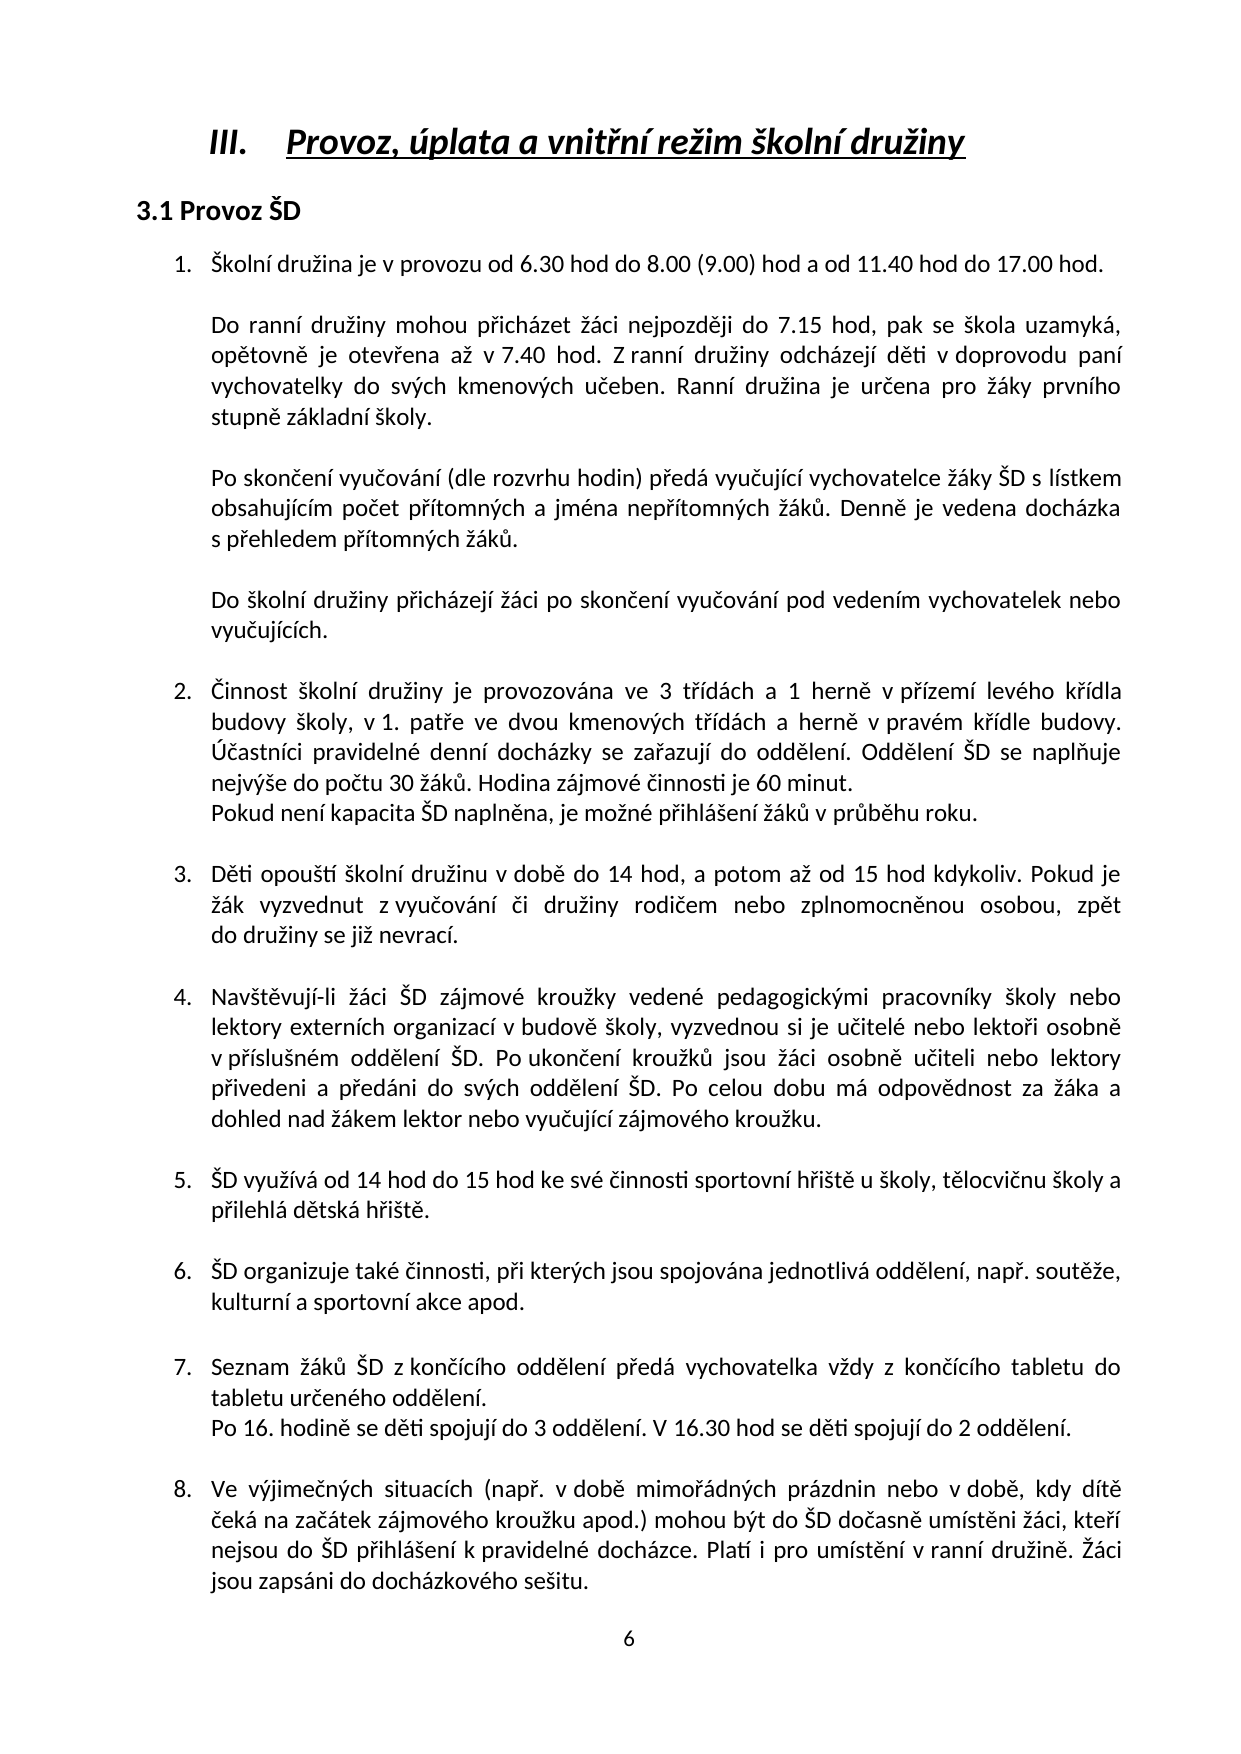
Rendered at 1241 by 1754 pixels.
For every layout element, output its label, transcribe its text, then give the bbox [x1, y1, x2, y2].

list Po skončení vyučování (dle rozvrhu hodin) předá vyučující vychovatelce žáky ŠD s lístkem obsahujícím počet přítomných a jména nepřítomných žáků. Denně je vedena docházka s přehledem přítomných žáků. [211, 462, 1122, 553]
list Ve výjimečných situacích (např. v době mimořádných prázdnin nebo v době, kdy dítě čeká na začátek zájmového kroužku apod.) mohou být do ŠD dočasně umístěni žáci, kteří nejsou do ŠD přihlášení k pravidelné docházce. Platí i pro umístění v ranní družině. Žáci jsou zapsáni do docházkového sešitu. [173, 1473, 1122, 1596]
list Navštěvují-li žáci ŠD zájmové kroužky vedené pedagogickými pracovníky školy nebo lektory externích organizací v budově školy, vyzvednou si je učitelé nebo lektoři osobně v příslušném oddělení ŠD. Po ukončení kroužků jsou žáci osobně učiteli nebo lektory přivedeni a předáni do svých oddělení ŠD. Po celou dobu má odpovědnost za žáka a dohled nad žákem lektor nebo vyučující zájmového kroužku. [173, 981, 1122, 1133]
list Děti opouští školní družinu v době do 14 hod, a potom až od 15 hod kdykoliv. Pokud je žák vyzvednut z vyučování či družiny rodičem nebo zplnomocněnou osobou, zpět do družiny se již nevrací. [173, 858, 1122, 950]
list Činnost školní družiny je provozována ve 3 třídách a 1 herně v přízemí levého křídla budovy školy, v 1. patře ve dvou kmenových třídách a herně v pravém křídle budovy. Účastníci pravidelné denní docházky se zařazují do oddělení. Oddělení ŠD se naplňuje nejvýše do počtu 30 žáků. Hodina zájmové činnosti je 60 minut. [173, 675, 1122, 797]
list Školní družina je v provozu od 6.30 hod do 8.00 (9.00) hod a od 11.40 hod do 17.00 hod. [173, 248, 1122, 279]
list ŠD organizuje také činnosti, při kterých jsou spojována jednotlivá oddělení, např. soutěže, kulturní a sportovní akce apod. [173, 1255, 1122, 1316]
list Po 16. hodině se děti spojují do 3 oddělení. V 16.30 hod se děti spojují do 2 oddělení. [211, 1412, 1122, 1443]
list Do ranní družiny mohou přicházet žáci nejpozději do 7.15 hod, pak se škola uzamyká, opětovně je otevřena až v 7.40 hod. Z ranní družiny odcházejí děti v doprovodu paní vychovatelky do svých kmenových učeben. Ranní družina je určena pro žáky prvního stupně základní školy. [211, 309, 1122, 431]
list Provoz, úplata a vnitřní režim školní družiny [248, 118, 1122, 164]
list Pokud není kapacita ŠD naplněna, je možné přihlášení žáků v průběhu roku. [211, 797, 1122, 828]
text 3.1 Provoz ŠD [136, 192, 1122, 227]
list Do školní družiny přicházejí žáci po skončení vyučování pod vedením vychovatelek nebo vyučujících. [211, 584, 1122, 645]
list ŠD využívá od 14 hod do 15 hod ke své činnosti sportovní hřiště u školy, tělocvičnu školy a přilehlá dětská hřiště. [173, 1164, 1122, 1225]
list Seznam žáků ŠD z končícího oddělení předá vychovatelka vždy z končícího tabletu do tabletu určeného oddělení. [173, 1351, 1122, 1412]
